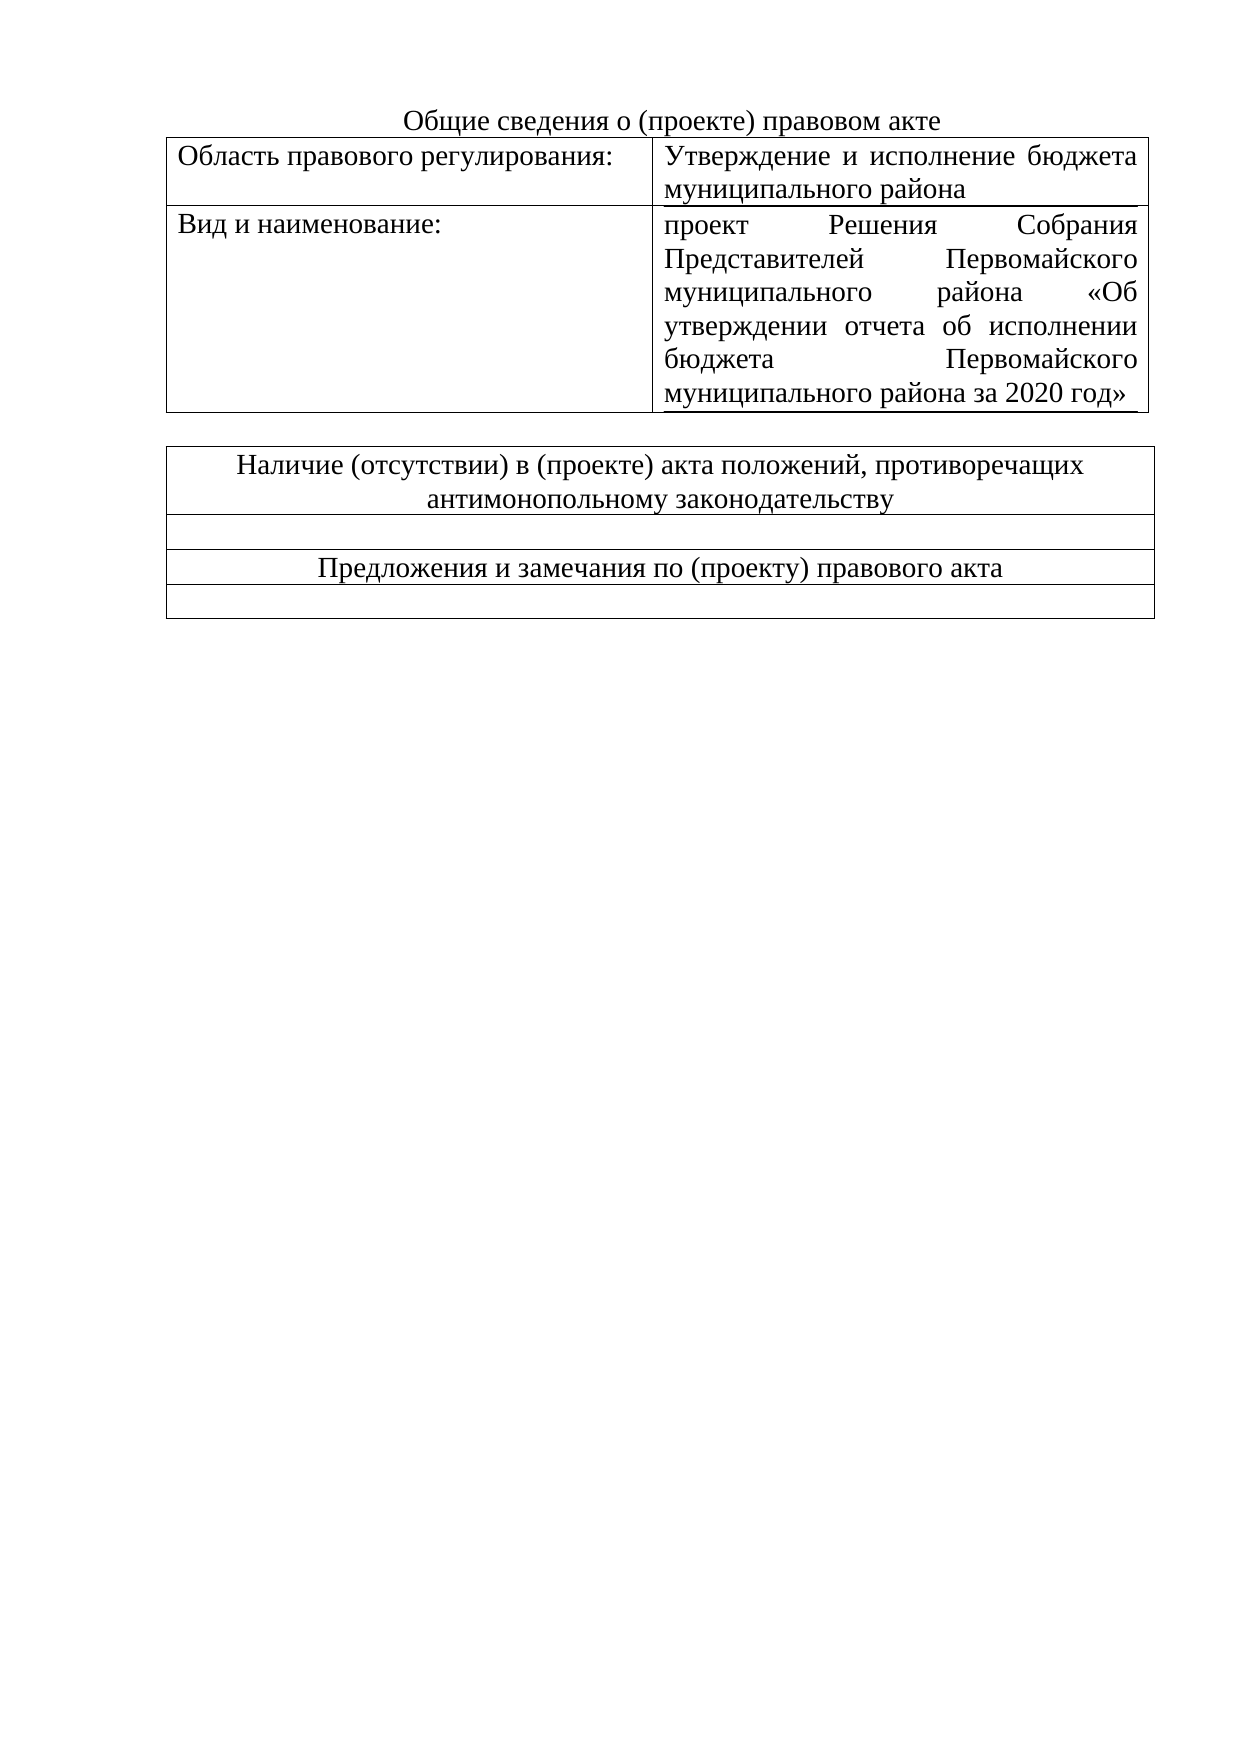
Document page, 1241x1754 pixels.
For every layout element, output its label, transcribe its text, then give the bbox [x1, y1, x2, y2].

table_cell Вид и наименование: [167, 206, 652, 412]
table_cell [167, 515, 1154, 549]
table_header Утверждение и исполнение бюджета муниципального района [653, 138, 1148, 205]
text Общие сведения о (проекте) правовом акте [177, 103, 1167, 137]
table_cell [167, 585, 1154, 618]
table_cell Предложения и замечания по (проекту) правового акта [167, 550, 1154, 583]
table_header Наличие (отсутствии) в (проекте) акта положений, противоречащих антимонопольному законодательству [167, 447, 1154, 514]
table_header Область правового регулирования: [167, 138, 652, 205]
table_cell проект Решения Собрания Представителей Первомайского муниципального района «Об утверждении отчета об исполнении бюджета Первомайского муниципального района за 2020 год» [653, 206, 1148, 412]
